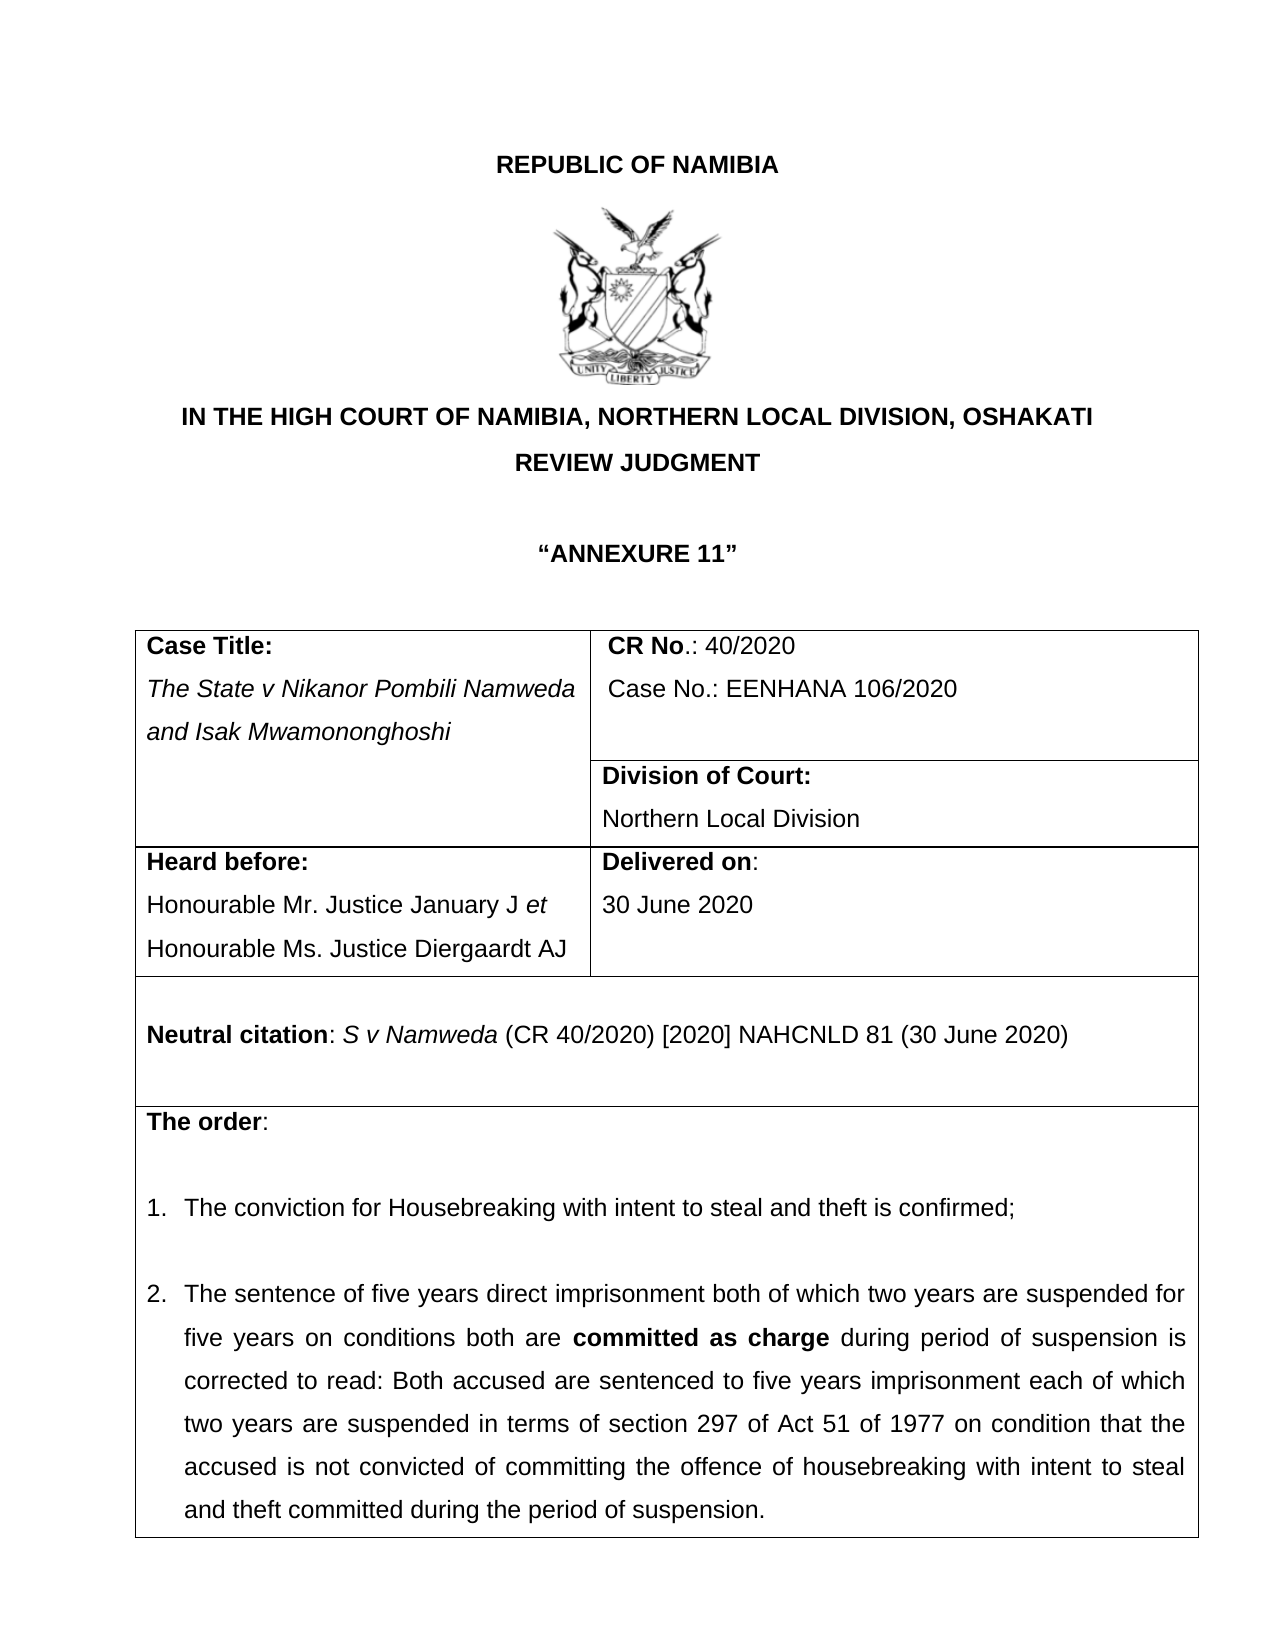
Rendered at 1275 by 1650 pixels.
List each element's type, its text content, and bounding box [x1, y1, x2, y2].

text IN THE HIGH COURT OF NAMIBIA, NORTHERN LOCAL DIVISION, OSHAKATI [150, 402, 1125, 431]
table_cell Division of Court: Northern Local Division [591, 761, 1198, 846]
table_header CR No.: 40/2020 Case No.: EENHANA 106/2020 [591, 631, 1198, 760]
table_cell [136, 1107, 1198, 1537]
table_cell Neutral citation: S v Namweda (CR 40/2020) [2020] NAHCNLD 81 (30 June 2020) [136, 977, 1198, 1106]
table_cell Heard before: Honourable Mr. Justice January J et Honourable Ms. Justice Diergaardt AJ [136, 848, 590, 976]
table_header Case Title: The State v Nikanor Pombili Namweda and Isak Mwamononghoshi [136, 631, 590, 846]
text REVIEW JUDGMENT [150, 448, 1125, 476]
table_cell Delivered on: 30 June 2020 [591, 848, 1198, 976]
picture [545, 196, 730, 385]
text REPUBLIC OF NAMIBIA [150, 150, 1125, 179]
text “ANNEXURE 11” [150, 538, 1125, 567]
